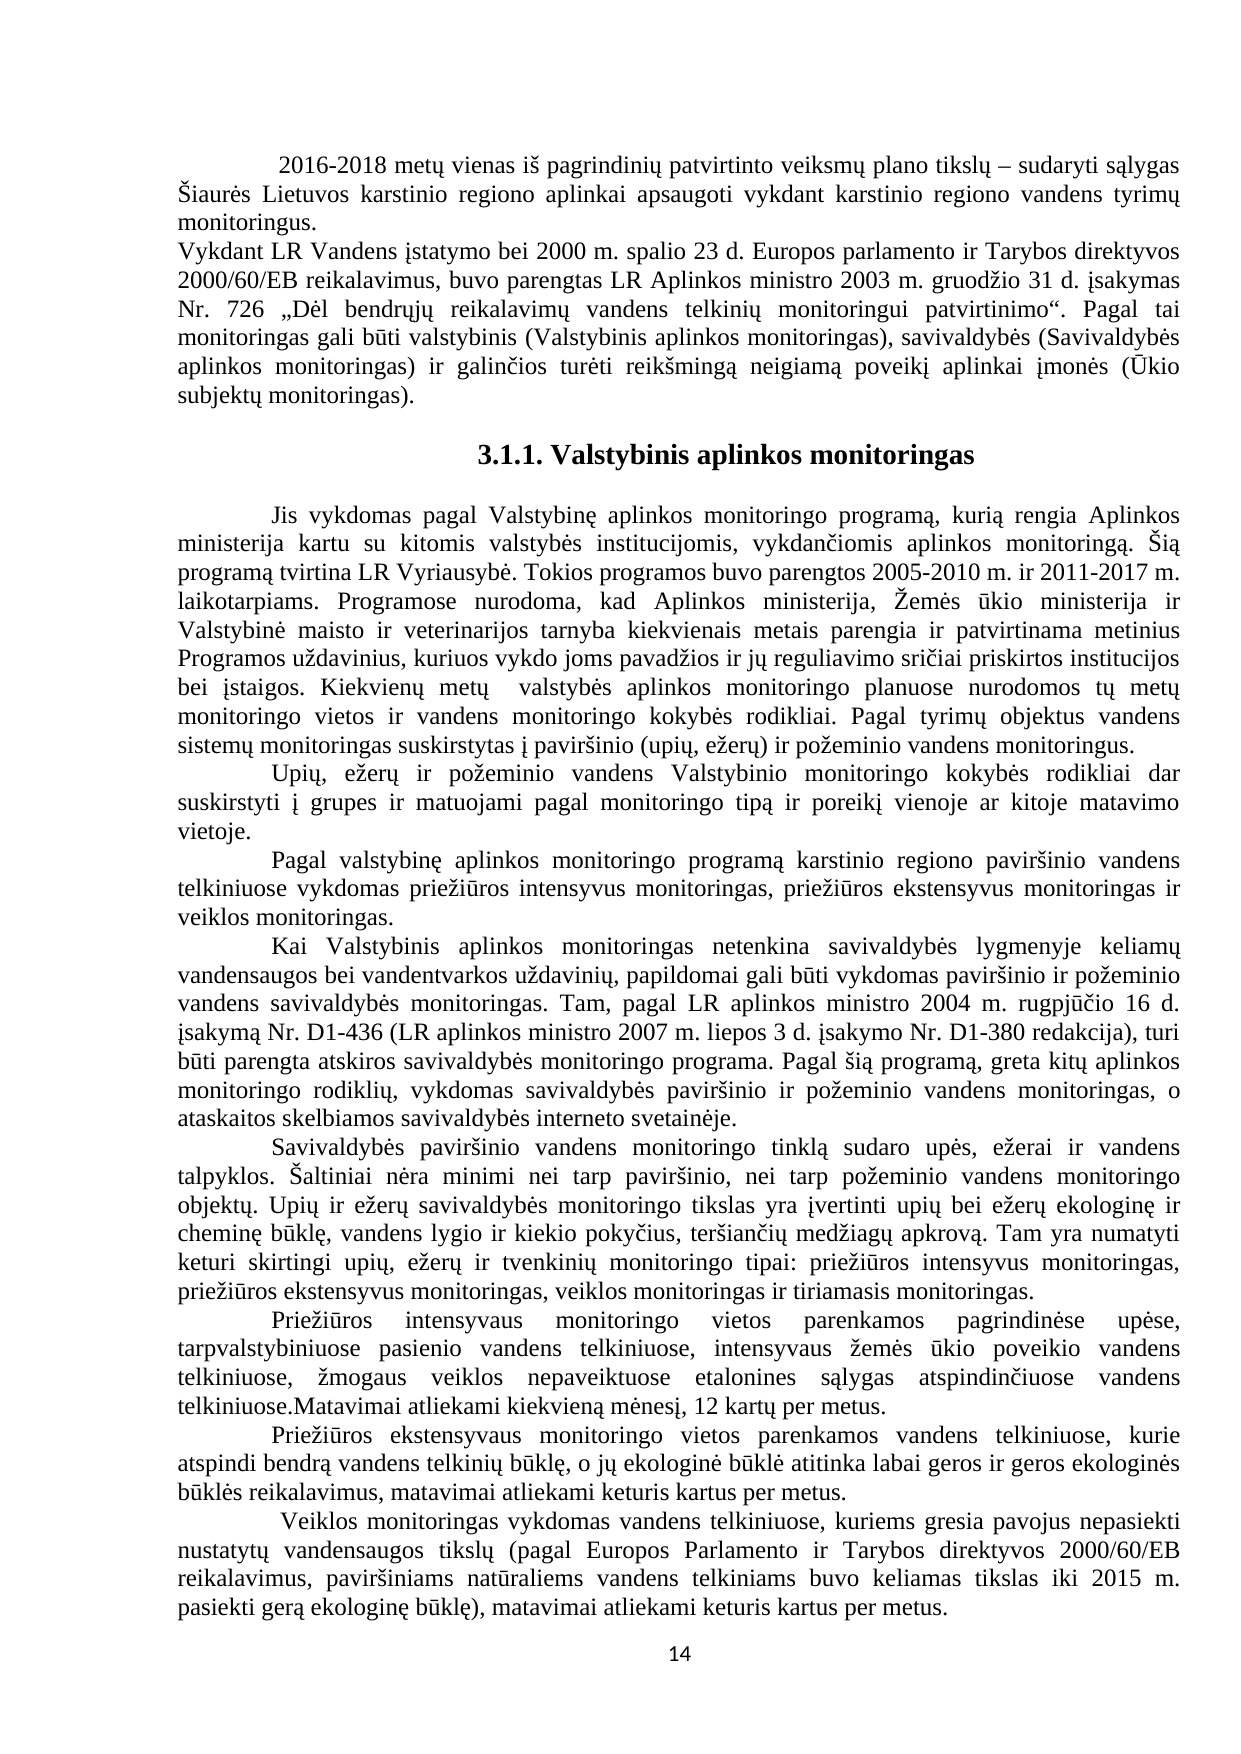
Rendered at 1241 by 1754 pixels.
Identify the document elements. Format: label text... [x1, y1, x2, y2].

text Jis vykdomas pagal Valstybinę aplinkos monitoringo programą, kurią rengia Aplinkos ministerija kartu su kitomis valstybės institucijomis, vykdančiomis aplinkos monitoringą. Šią programą tvirtina LR Vyriausybė. Tokios programos buvo parengtos 2005-2010 m. ir 2011-2017 m. laikotarpiams. Programose nurodoma, kad Aplinkos ministerija, Žemės ūkio ministerija ir Valstybinė maisto ir veterinarijos tarnyba kiekvienais metais parengia ir patvirtinama metinius Programos uždavinius, kuriuos vykdo joms pavadžios ir jų reguliavimo sričiai priskirtos institucijos bei įstaigos. Kiekvienų metų valstybės aplinkos monitoringo planuose nurodomos tų metų monitoringo vietos ir vandens monitoringo kokybės rodikliai. Pagal tyrimų objektus vandens sistemų monitoringas suskirstytas į paviršinio (upių, ežerų) ir požeminio vandens monitoringus. [177, 500, 1181, 758]
text 2016-2018 metų vienas iš pagrindinių patvirtinto veiksmų plano tikslų – sudaryti sąlygas Šiaurės Lietuvos karstinio regiono aplinkai apsaugoti vykdant karstinio regiono vandens tyrimų monitoringus. Vykdant LR Vandens įstatymo bei 2000 m. spalio 23 d. Europos parlamento ir Tarybos direktyvos 2000/60/EB reikalavimus, buvo parengtas LR Aplinkos ministro 2003 m. gruodžio 31 d. įsakymas Nr. 726 „Dėl bendrųjų reikalavimų vandens telkinių monitoringui patvirtinimo“. Pagal tai monitoringas gali būti valstybinis (Valstybinis aplinkos monitoringas), savivaldybės (Savivaldybės aplinkos monitoringas) ir galinčios turėti reikšmingą neigiamą poveikį aplinkai įmonės (Ūkio subjektų monitoringas). [177, 150, 1181, 409]
text Upių, ežerų ir požeminio vandens Valstybinio monitoringo kokybės rodikliai dar suskirstyti į grupes ir matuojami pagal monitoringo tipą ir poreikį vienoje ar kitoje matavimo vietoje. [177, 758, 1181, 845]
text 3.1.1. Valstybinis aplinkos monitoringas [177, 437, 1181, 471]
text Priežiūros intensyvaus monitoringo vietos parenkamos pagrindinėse upėse, tarpvalstybiniuose pasienio vandens telkiniuose, intensyvaus žemės ūkio poveikio vandens telkiniuose, žmogaus veiklos nepaveiktuose etalonines sąlygas atspindinčiuose vandens telkiniuose.Matavimai atliekami kiekvieną mėnesį, 12 kartų per metus. [177, 1305, 1181, 1420]
text Savivaldybės paviršinio vandens monitoringo tinklą sudaro upės, ežerai ir vandens talpyklos. Šaltiniai nėra minimi nei tarp paviršinio, nei tarp požeminio vandens monitoringo objektų. Upių ir ežerų savivaldybės monitoringo tikslas yra įvertinti upių bei ežerų ekologinę ir cheminę būklę, vandens lygio ir kiekio pokyčius, teršiančių medžiagų apkrovą. Tam yra numatyti keturi skirtingi upių, ežerų ir tvenkinių monitoringo tipai: priežiūros intensyvus monitoringas, priežiūros ekstensyvus monitoringas, veiklos monitoringas ir tiriamasis monitoringas. [177, 1132, 1181, 1305]
text Veiklos monitoringas vykdomas vandens telkiniuose, kuriems gresia pavojus nepasiekti nustatytų vandensaugos tikslų (pagal Europos Parlamento ir Tarybos direktyvos 2000/60/EB reikalavimus, paviršiniams natūraliems vandens telkiniams buvo keliamas tikslas iki 2015 m. pasiekti gerą ekologinę būklę), matavimai atliekami keturis kartus per metus. [177, 1506, 1181, 1621]
text Priežiūros ekstensyvaus monitoringo vietos parenkamos vandens telkiniuose, kurie atspindi bendrą vandens telkinių būklę, o jų ekologinė būklė atitinka labai geros ir geros ekologinės būklės reikalavimus, matavimai atliekami keturis kartus per metus. [177, 1420, 1181, 1506]
text Pagal valstybinę aplinkos monitoringo programą karstinio regiono paviršinio vandens telkiniuose vykdomas priežiūros intensyvus monitoringas, priežiūros ekstensyvus monitoringas ir veiklos monitoringas. [177, 845, 1181, 931]
text Kai Valstybinis aplinkos monitoringas netenkina savivaldybės lygmenyje keliamų vandensaugos bei vandentvarkos uždavinių, papildomai gali būti vykdomas paviršinio ir požeminio vandens savivaldybės monitoringas. Tam, pagal LR aplinkos ministro 2004 m. rugpjūčio 16 d. įsakymą Nr. D1-436 (LR aplinkos ministro 2007 m. liepos 3 d. įsakymo Nr. D1-380 redakcija), turi būti parengta atskiros savivaldybės monitoringo programa. Pagal šią programą, greta kitų aplinkos monitoringo rodiklių, vykdomas savivaldybės paviršinio ir požeminio vandens monitoringas, o ataskaitos skelbiamos savivaldybės interneto svetainėje. [177, 931, 1181, 1132]
